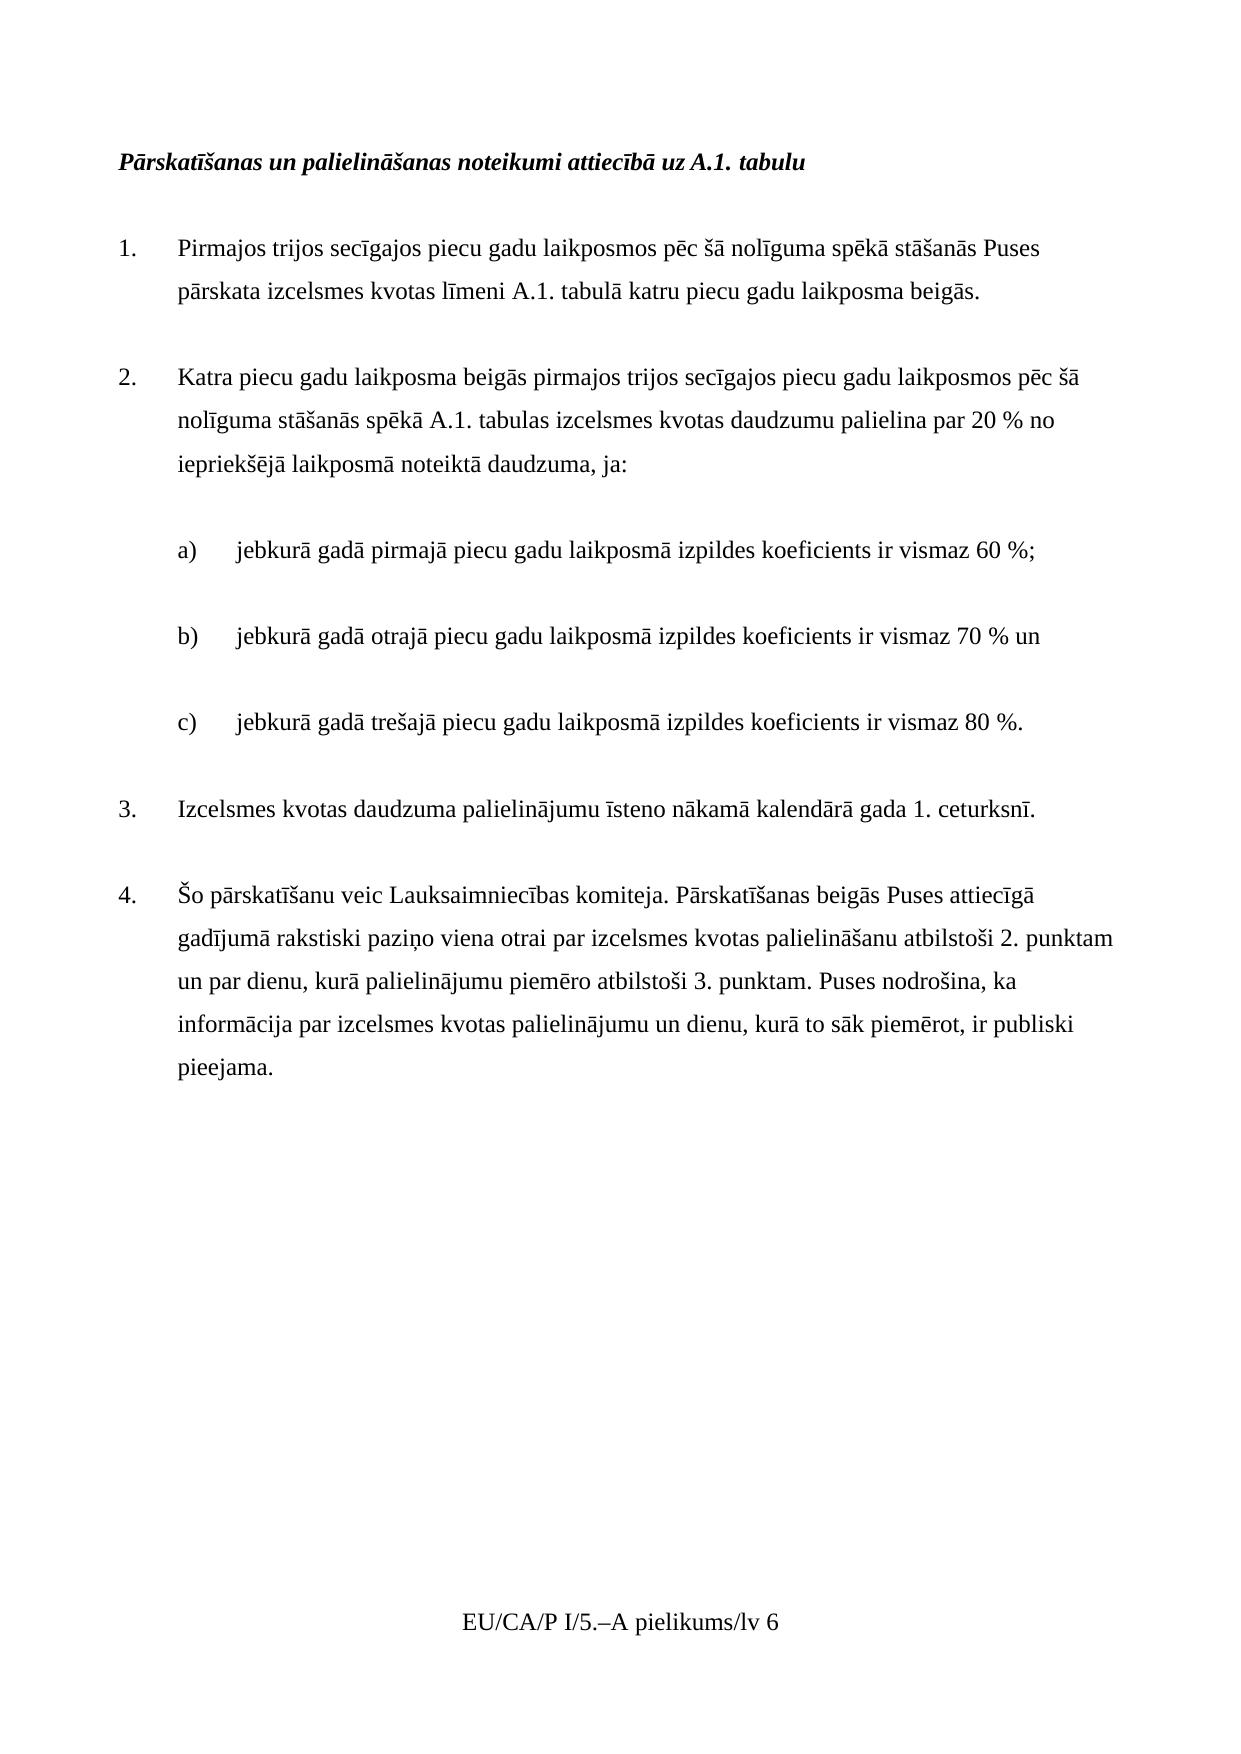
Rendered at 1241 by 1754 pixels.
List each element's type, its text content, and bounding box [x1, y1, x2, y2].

text Pārskatīšanas un palielināšanas noteikumi attiecībā uz A.1. tabulu [118, 147, 1122, 176]
text c) jebkurā gadā trešajā piecu gadu laikposmā izpildes koeficients ir vismaz 80 %. [177, 707, 1122, 736]
text 1. Pirmajos trijos secīgajos piecu gadu laikposmos pēc šā nolīguma spēkā stāšanās Puses pārskata izcelsmes kvotas līmeni A.1. tabulā katru piecu gadu laikposma beigās. [118, 233, 1122, 305]
text b) jebkurā gadā otrajā piecu gadu laikposmā izpildes koeficients ir vismaz 70 % un [177, 621, 1122, 650]
text 4. Šo pārskatīšanu veic Lauksaimniecības komiteja. Pārskatīšanas beigās Puses attiecīgā gadījumā rakstiski paziņo viena otrai par izcelsmes kvotas palielināšanu atbilstoši 2. punktam un par dienu, kurā palielinājumu piemēro atbilstoši 3. punktam. Puses nodrošina, ka informācija par izcelsmes kvotas palielinājumu un dienu, kurā to sāk piemērot, ir publiski pieejama. [118, 880, 1122, 1081]
text a) jebkurā gadā pirmajā piecu gadu laikposmā izpildes koeficients ir vismaz 60 %; [177, 535, 1122, 564]
text 2. Katra piecu gadu laikposma beigās pirmajos trijos secīgajos piecu gadu laikposmos pēc šā nolīguma stāšanās spēkā A.1. tabulas izcelsmes kvotas daudzumu palielina par 20 % no iepriekšējā laikposmā noteiktā daudzuma, ja: [118, 362, 1122, 477]
text 3. Izcelsmes kvotas daudzuma palielinājumu īsteno nākamā kalendārā gada 1. ceturksnī. [118, 794, 1122, 822]
